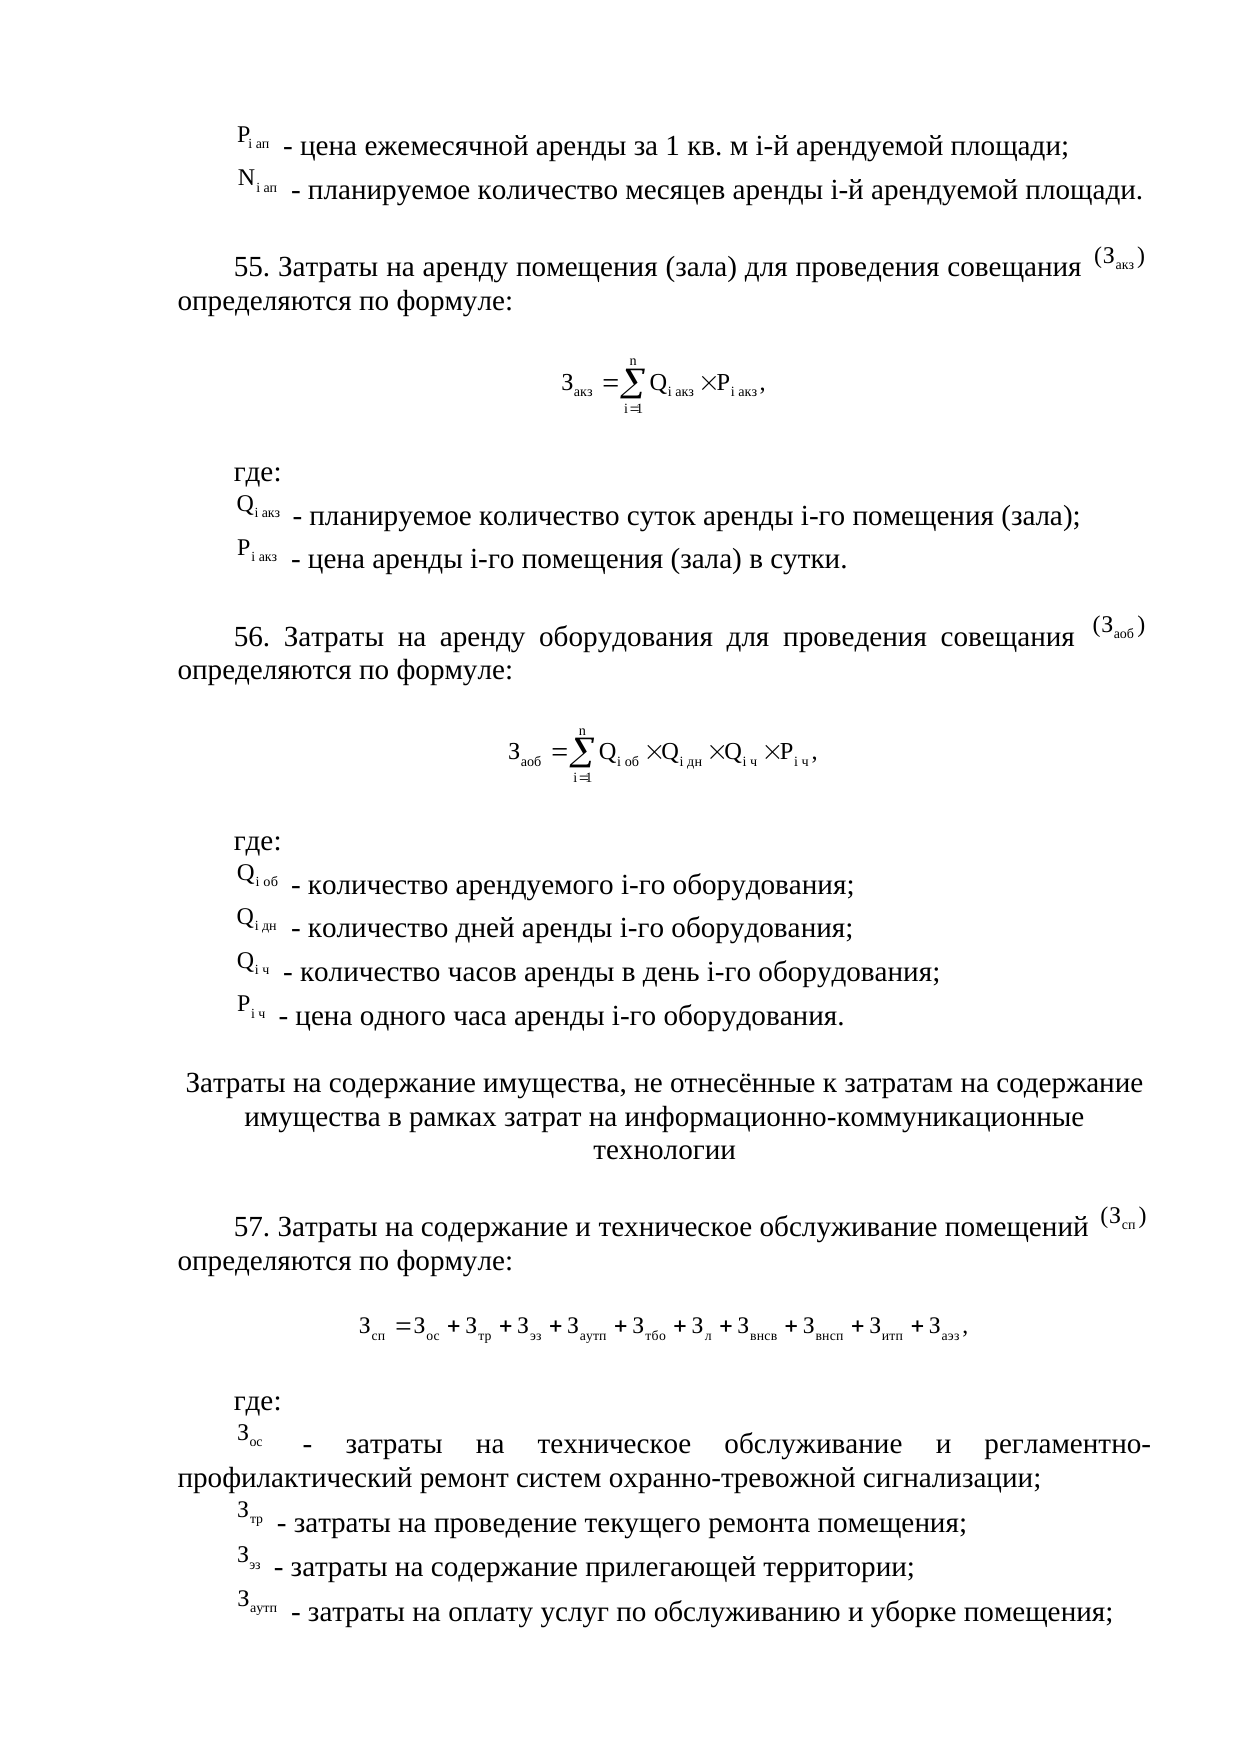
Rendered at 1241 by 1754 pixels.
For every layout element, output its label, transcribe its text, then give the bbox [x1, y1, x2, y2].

text - затраты на техническое обслуживание и регламентно-профилактический ремонт систем охранно-тревожной сигнализации; [177, 1416, 1152, 1494]
text 55. Затраты на аренду помещения (зала) для проведения совещания определяются по формуле: [177, 239, 1152, 316]
text - цена одного часа аренды i-го оборудования. [177, 988, 1152, 1032]
text - количество дней аренды i-го оборудования; [177, 900, 1152, 944]
text где: [177, 1383, 1152, 1416]
text где: [177, 823, 1152, 857]
text - цена ежемесячной аренды за i-й арендуемой площади; [177, 118, 1152, 162]
text - количество арендуемого i-го оборудования; [177, 857, 1152, 900]
text 57. Затраты на содержание и техническое обслуживание помещений определяются по формуле: [177, 1199, 1152, 1277]
text - затраты на оплату услуг по обслуживанию и уборке помещения; [177, 1583, 1152, 1628]
text - планируемое количество суток аренды i-го помещения (зала); [177, 487, 1152, 531]
text - планируемое количество месяцев аренды i-й арендуемой площади. [177, 162, 1152, 206]
text - затраты на проведение текущего ремонта помещения; [177, 1494, 1152, 1539]
text - цена аренды i-го помещения (зала) в сутки. [177, 531, 1152, 575]
text где: [177, 454, 1152, 487]
text - количество часов аренды в день i-го оборудования; [177, 944, 1152, 988]
text Затраты на содержание имущества, не отнесённые к затратам на содержание имущества в рамках затрат на информационно-коммуникационные технологии [177, 1065, 1152, 1166]
text - затраты на содержание прилегающей территории; [177, 1539, 1152, 1583]
text 56. Затраты на аренду оборудования для проведения совещания определяются по формуле: [177, 608, 1152, 686]
